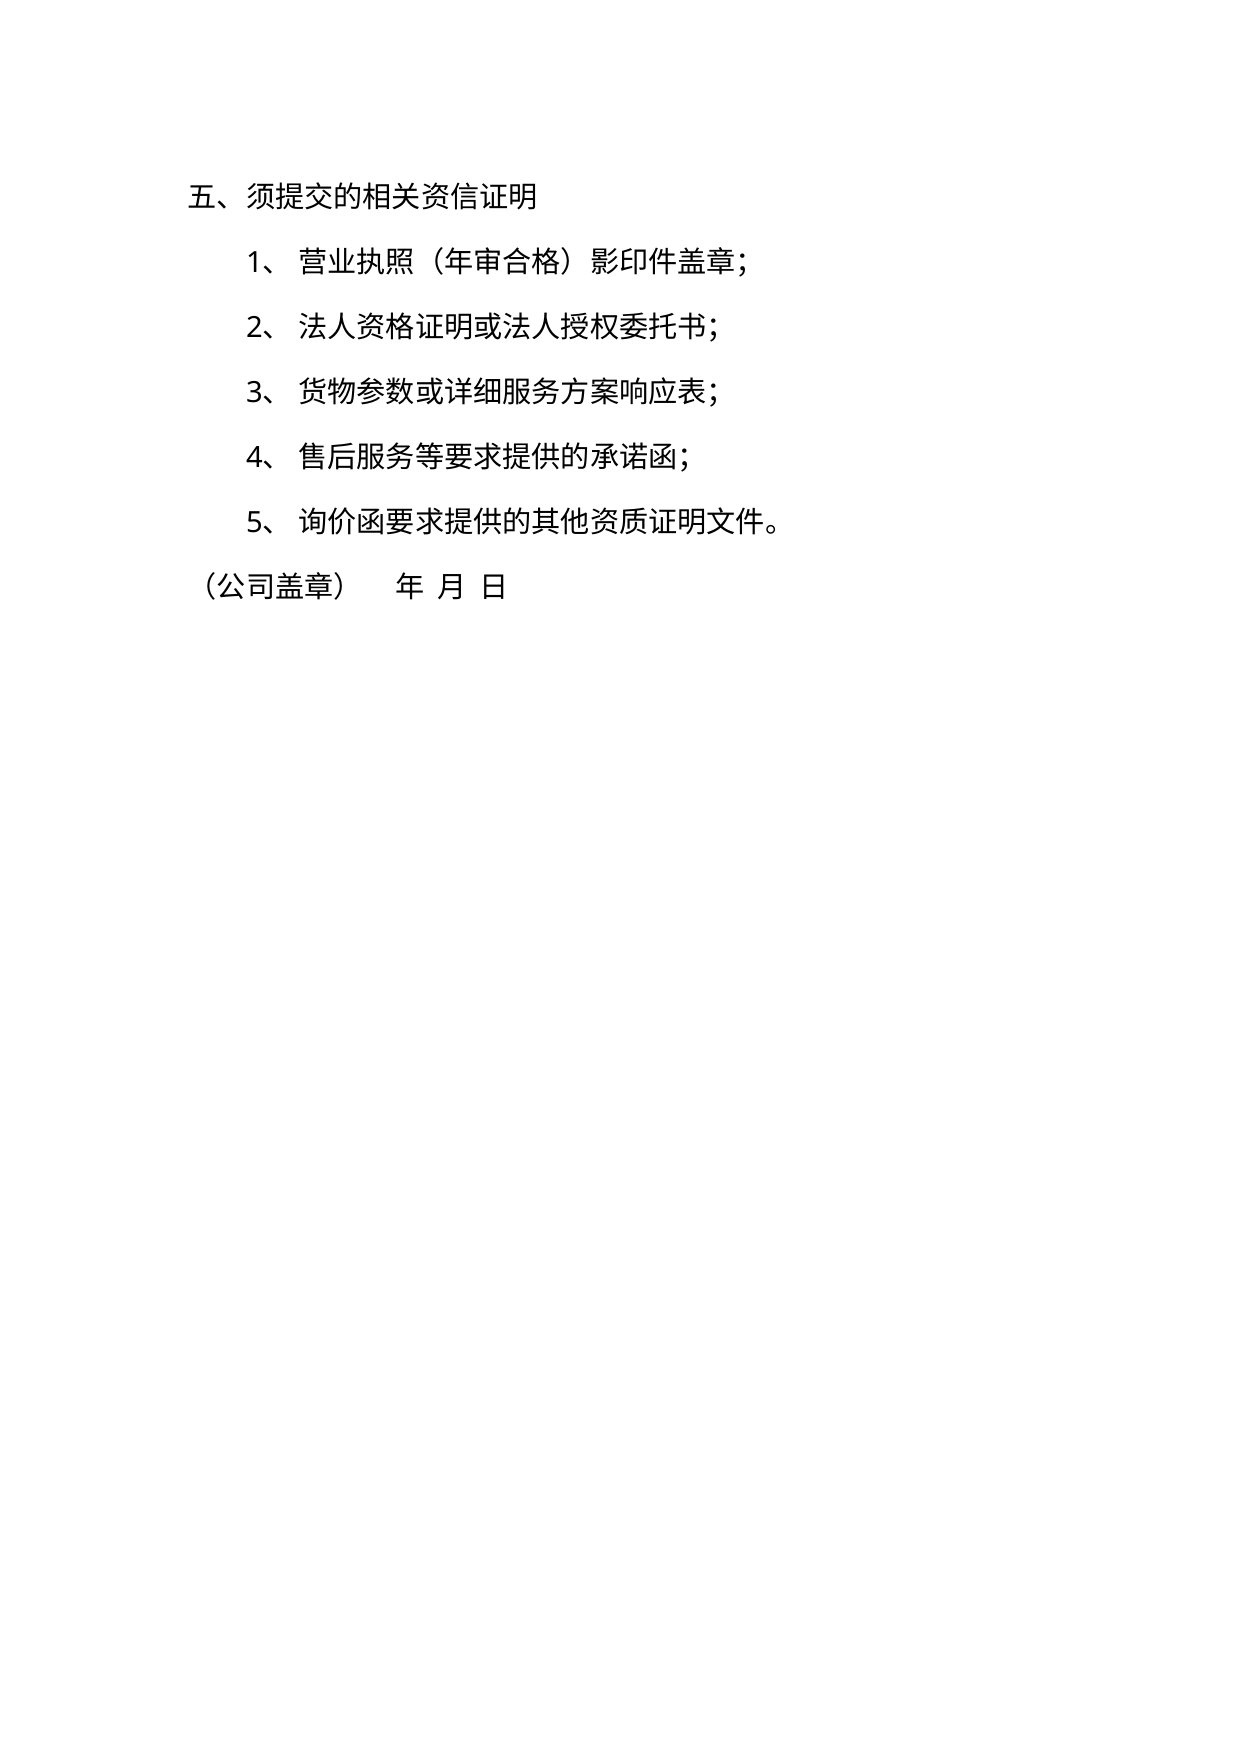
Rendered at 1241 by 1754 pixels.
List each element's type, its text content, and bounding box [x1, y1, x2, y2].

text 3、 货物参数或详细服务方案响应表； [187, 357, 1053, 422]
text （公司盖章） 年 月 日 [187, 552, 1053, 617]
text 4、 售后服务等要求提供的承诺函； [187, 422, 1053, 487]
text 2、 法人资格证明或法人授权委托书； [187, 292, 1053, 357]
text 5、 询价函要求提供的其他资质证明文件。 [187, 487, 1053, 552]
text 五、须提交的相关资信证明 [187, 162, 1053, 227]
text 1、 营业执照（年审合格）影印件盖章； [187, 227, 1053, 292]
